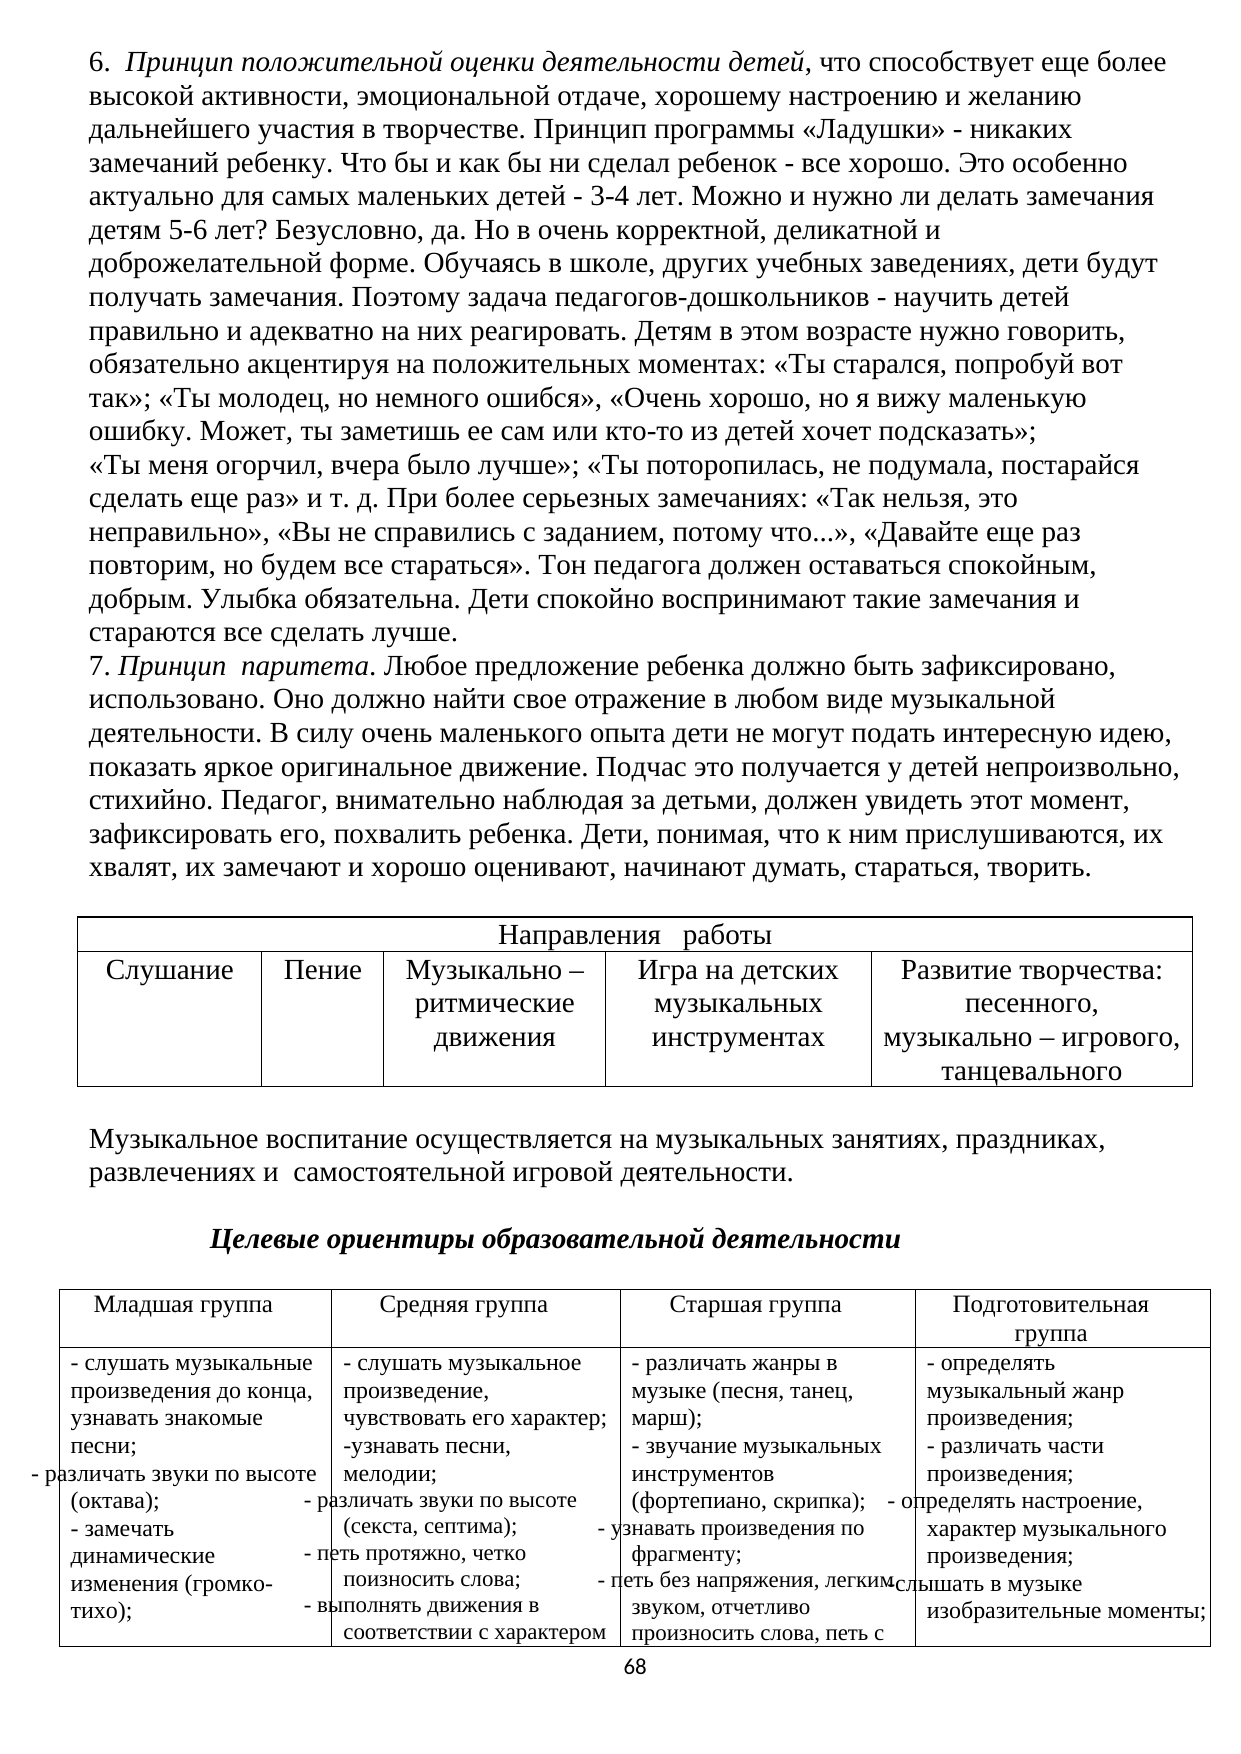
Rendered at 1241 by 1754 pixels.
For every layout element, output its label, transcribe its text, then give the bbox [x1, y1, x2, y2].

table_header Направления работы [78, 918, 1192, 951]
text «Ты меня огорчил, вчера было лучше»; «Ты поторопилась, не подумала, постарайся сделать еще раз» и т. д. При более серьезных замечаниях: «Так нельзя, это неправильно», «Вы не справились с заданием, потому что...», «Давайте еще раз повторим, но будем все стараться». Тон педагога должен оставаться спокойным, добрым. Улыбка обязательна. Дети спокойно воспринимают такие замечания и стараются все сделать лучше. [89, 447, 1181, 648]
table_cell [916, 1348, 1210, 1646]
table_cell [332, 1348, 620, 1646]
table_header Подготовительная группа [916, 1290, 1210, 1347]
table_header Старшая группа [621, 1290, 915, 1347]
table_cell Игра на детских музыкальных инструментах [606, 952, 871, 1086]
text 6. Принцип положительной оценки деятельности детей, что способствует еще более высокой активности, эмоциональной отдаче, хорошему настроению и желанию дальнейшего участия в творчестве. Принцип программы «Ладушки» - никаких замечаний ребенку. Что бы и как бы ни сделал ребенок - все хорошо. Это особенно актуально для самых маленьких детей - 3-4 лет. Можно и нужно ли делать замечания детям 5-6 лет? Безусловно, да. Но в очень корректной, деликатной и доброжелательной форме. Обучаясь в школе, других учебных заведениях, дети будут получать замечания. Поэтому задача педагогов-дошкольников - научить детей правильно и адекватно на них реагировать. Детям в этом возрасте нужно говорить, обязательно акцентируя на положительных моментах: «Ты старался, попробуй вот так»; «Ты молодец, но немного ошибся», «Очень хорошо, но я вижу маленькую ошибку. Может, ты заметишь ее сам или кто-то из детей хочет подсказать»; [89, 44, 1181, 447]
table_header Младшая группа [60, 1290, 331, 1347]
text Музыкальное воспитание осуществляется на музыкальных занятиях, праздниках, развлечениях и самостоятельной игровой деятельности. [89, 1121, 1181, 1188]
table_cell Развитие творчества: песенного, музыкально – игрового, танцевального [872, 952, 1192, 1086]
table_header Средняя группа [332, 1290, 620, 1347]
table_cell Слушание [78, 952, 261, 1086]
text Целевые ориентиры образовательной деятельности [49, 1221, 1181, 1255]
table_cell Музыкально – ритмические движения [384, 952, 605, 1086]
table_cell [621, 1348, 915, 1646]
table_cell Пение [262, 952, 383, 1086]
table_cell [60, 1348, 331, 1646]
text 7. Принцип паритета. Любое предложение ребенка должно быть зафиксировано, использовано. Оно должно найти свое отражение в любом виде музыкальной деятельности. В силу очень маленького опыта дети не могут подать интересную идею, показать яркое оригинальное движение. Подчас это получается у детей непроизвольно, стихийно. Педагог, внимательно наблюдая за детьми, должен увидеть этот момент, зафиксировать его, похвалить ребенка. Дети, понимая, что к ним прислушиваются, их хвалят, их замечают и хорошо оценивают, начинают думать, стараться, творить. [89, 648, 1181, 883]
